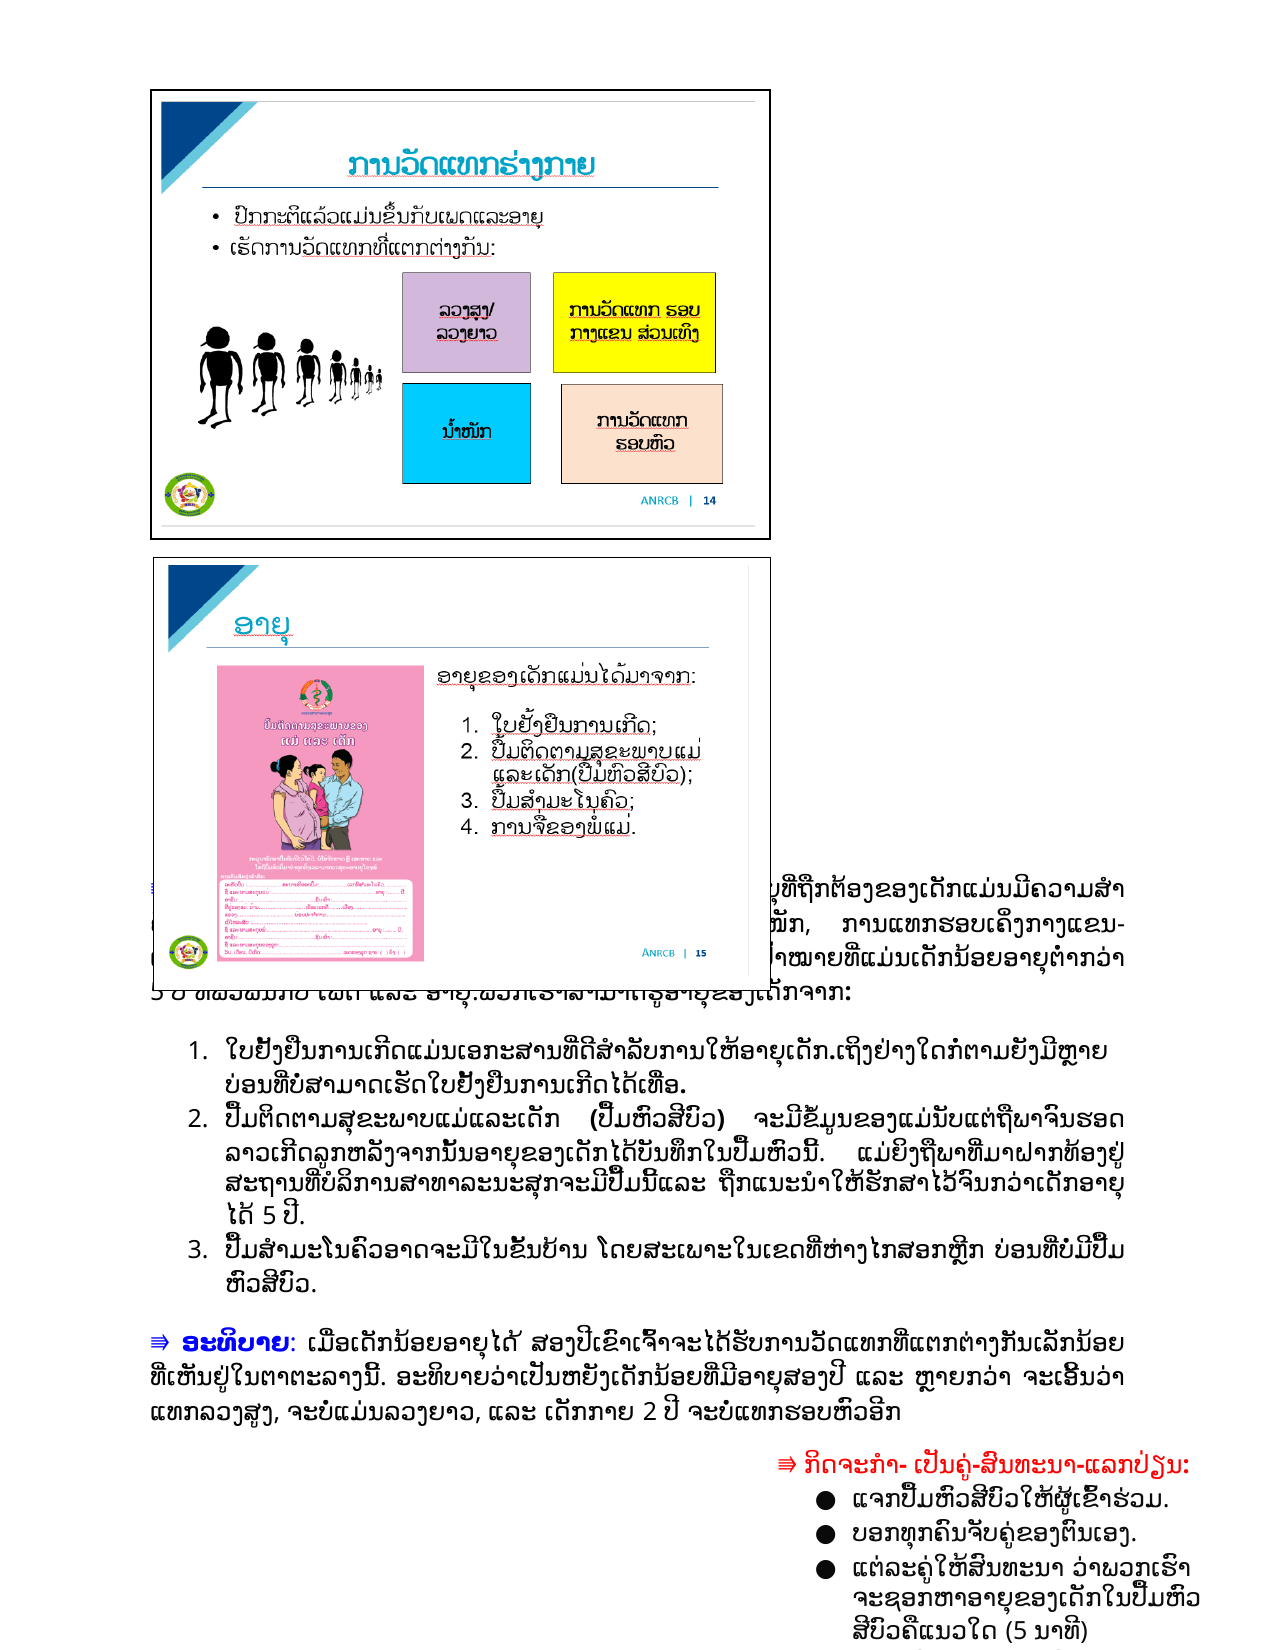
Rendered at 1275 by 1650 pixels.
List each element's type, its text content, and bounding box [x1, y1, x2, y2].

text ⭆ ອະທິບາຍ: ເມື່ອ​​ເຮັດ​ການວັດແທກຮ່າງກາຍ, ການ​ຮູ້​ຈັກ​ອາ​ຍຸ​ທີ່​ຖືກ​ຕ້ອງ​ຂອງ​ເດັກ​ແມ່ນ​ມີ​ຄວາມ​ສໍາ​ຄັນ​ຫຼາຍ. ຕົວຢ່າງການວັດແທກຄວາມຍາວ, ລວງສູງ, ນ້ຳໜັກ, ການແທກຮອບເຄິ່ງກາງແຂນ-ເບື້ອງເທິງ, ແລະ ຮອບຫົວທັງໝົດຕ້ອງຖືກປຽບທຽບໃສ່ກັບກຸ່ມເປົ້າໝາຍທີ່ແມ່ນເດັກນ້ອຍອາຍຸຕ່ຳກວ່າ 5 ປີ ທີ່ພົວພັນກັບ ເພດ ແລະ ອາຍຸ.ພວກເຮົາສາມາດຮູ້ອາຍຸຂອງເດັກຈາກ: [150, 871, 1125, 1007]
picture [161, 101, 756, 527]
list ປື້ມຕິດຕາມສຸຂະພາບແມ່ແລະເດັກ (ປື້ມຫົວສີບົວ) ຈະມີຂໍ້ມູນຂອງແມ່ນັບແຕ່ຖືພາຈົນຮອດລາວເກີດລູກຫລັງຈາກນັ້ນອາຍຸຂອງເດັກໄດ້ບັນທຶກໃນປື້ມຫົວນີ້. ແມ່ຍິງຖືພາທີ່ມາຝາກທ້ອງຢູ່ສະຖານທີ່ບໍລິການສາທາລະນະສຸກຈະມີປື້ມນີ້ແລະ ຖືກແນະນຳໃຫ້ຮັກສາໄວ້ຈົນກວ່າເດັກອາຍຸໄດ້ 5 ປີ. [187, 1101, 1125, 1232]
list ໃບຢັ້ງຢືນການເກີດແມ່ນເອກະສານທີ່ດີສຳລັບການໃຫ້ອາຍຸເດັກ.ເຖິງຢ່າງໃດກໍ່ຕາມຍັງມີຫຼາຍບ່ອນທີ່ບໍ່ສາມາດເຮັດໃບຢັ້ງຢືນການເກີດໄດ້ເທື່ອ. [187, 1032, 1125, 1101]
list ປື້ມສຳມະໂນຄົວອາດຈະມີໃນຂັ້ນບ້ານ ໂດຍສະເພາະໃນເຂດທີ່ຫ່າງໄກສອກຫຼີກ ບ່ອນທີ່ບໍ່ມີປື້ມຫົວສີບົວ. [187, 1232, 1125, 1300]
list ⭆ ອະທິບາຍ: ເມື່ອ​ເດັກ​ນ້ອຍອາຍຸໄດ້ ​ສອງ​ປີ​ເຂົາ​ເຈົ້າ​ຈະ​ໄດ້​ຮັບ​ການ​ວັດ​ແທກ​ທີ່​ແຕກ​ຕ່າງ​ກັນ​ເລັກ​ນ້ອຍ​ທີ່​ເຫັນ​ຢູ່​ໃນ​ຕາ​ຕະ​ລາງ​ນີ້​. ອະທິບາຍວ່າເປັນຫຍັງເດັກນ້ອຍທີ່ມີອາຍຸສອງປີ ແລະ ຫຼາຍກວ່າ ຈະເອີ້ນວ່າແທກລວງສູງ, ຈະບໍ່ແມ່ນລວງຍາວ, ແລະ ເດັກກາຍ 2 ປີ ຈະບໍ່ແທກຮອບຫົວອີກ [150, 1325, 1125, 1427]
table_header [152, 91, 769, 537]
picture [168, 565, 749, 976]
